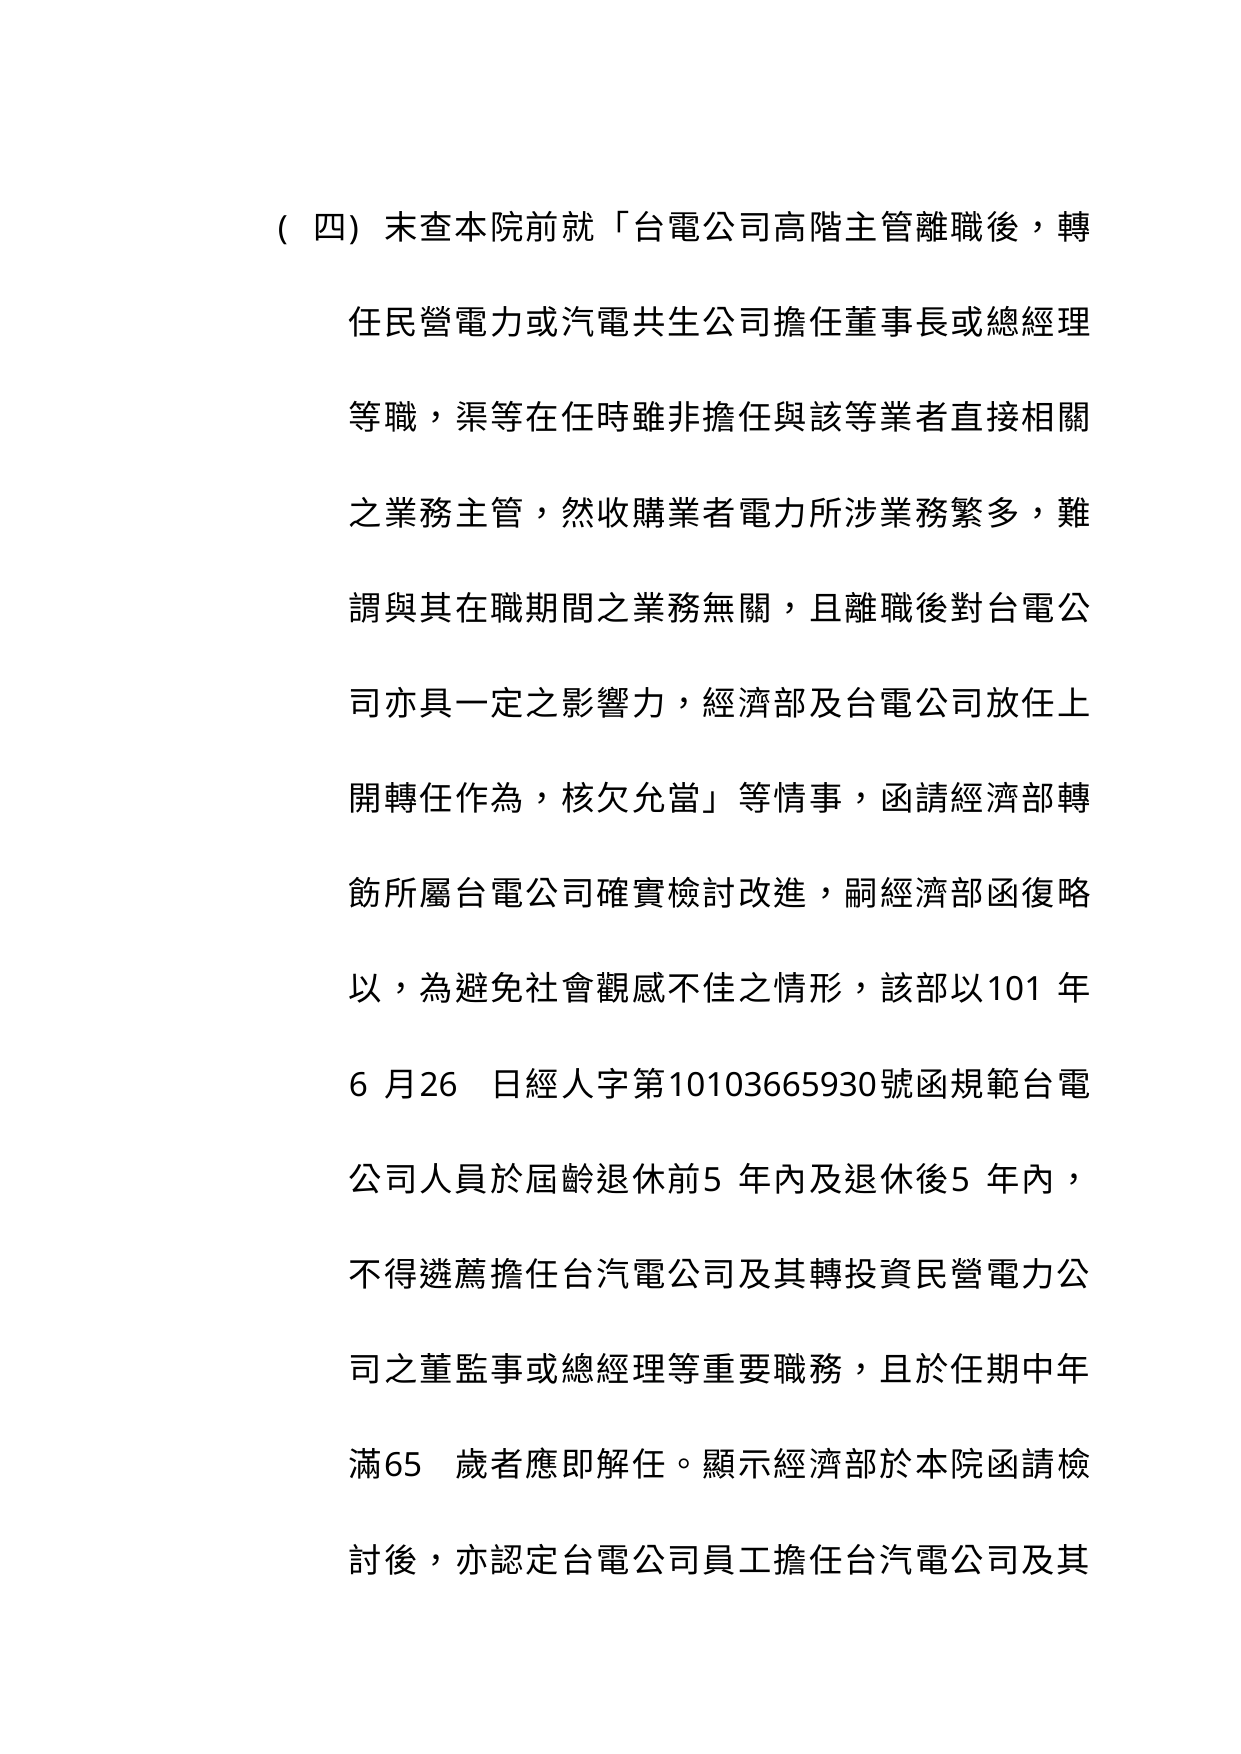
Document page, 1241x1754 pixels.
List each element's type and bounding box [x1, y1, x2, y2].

subtitle [244, 177, 1092, 1605]
